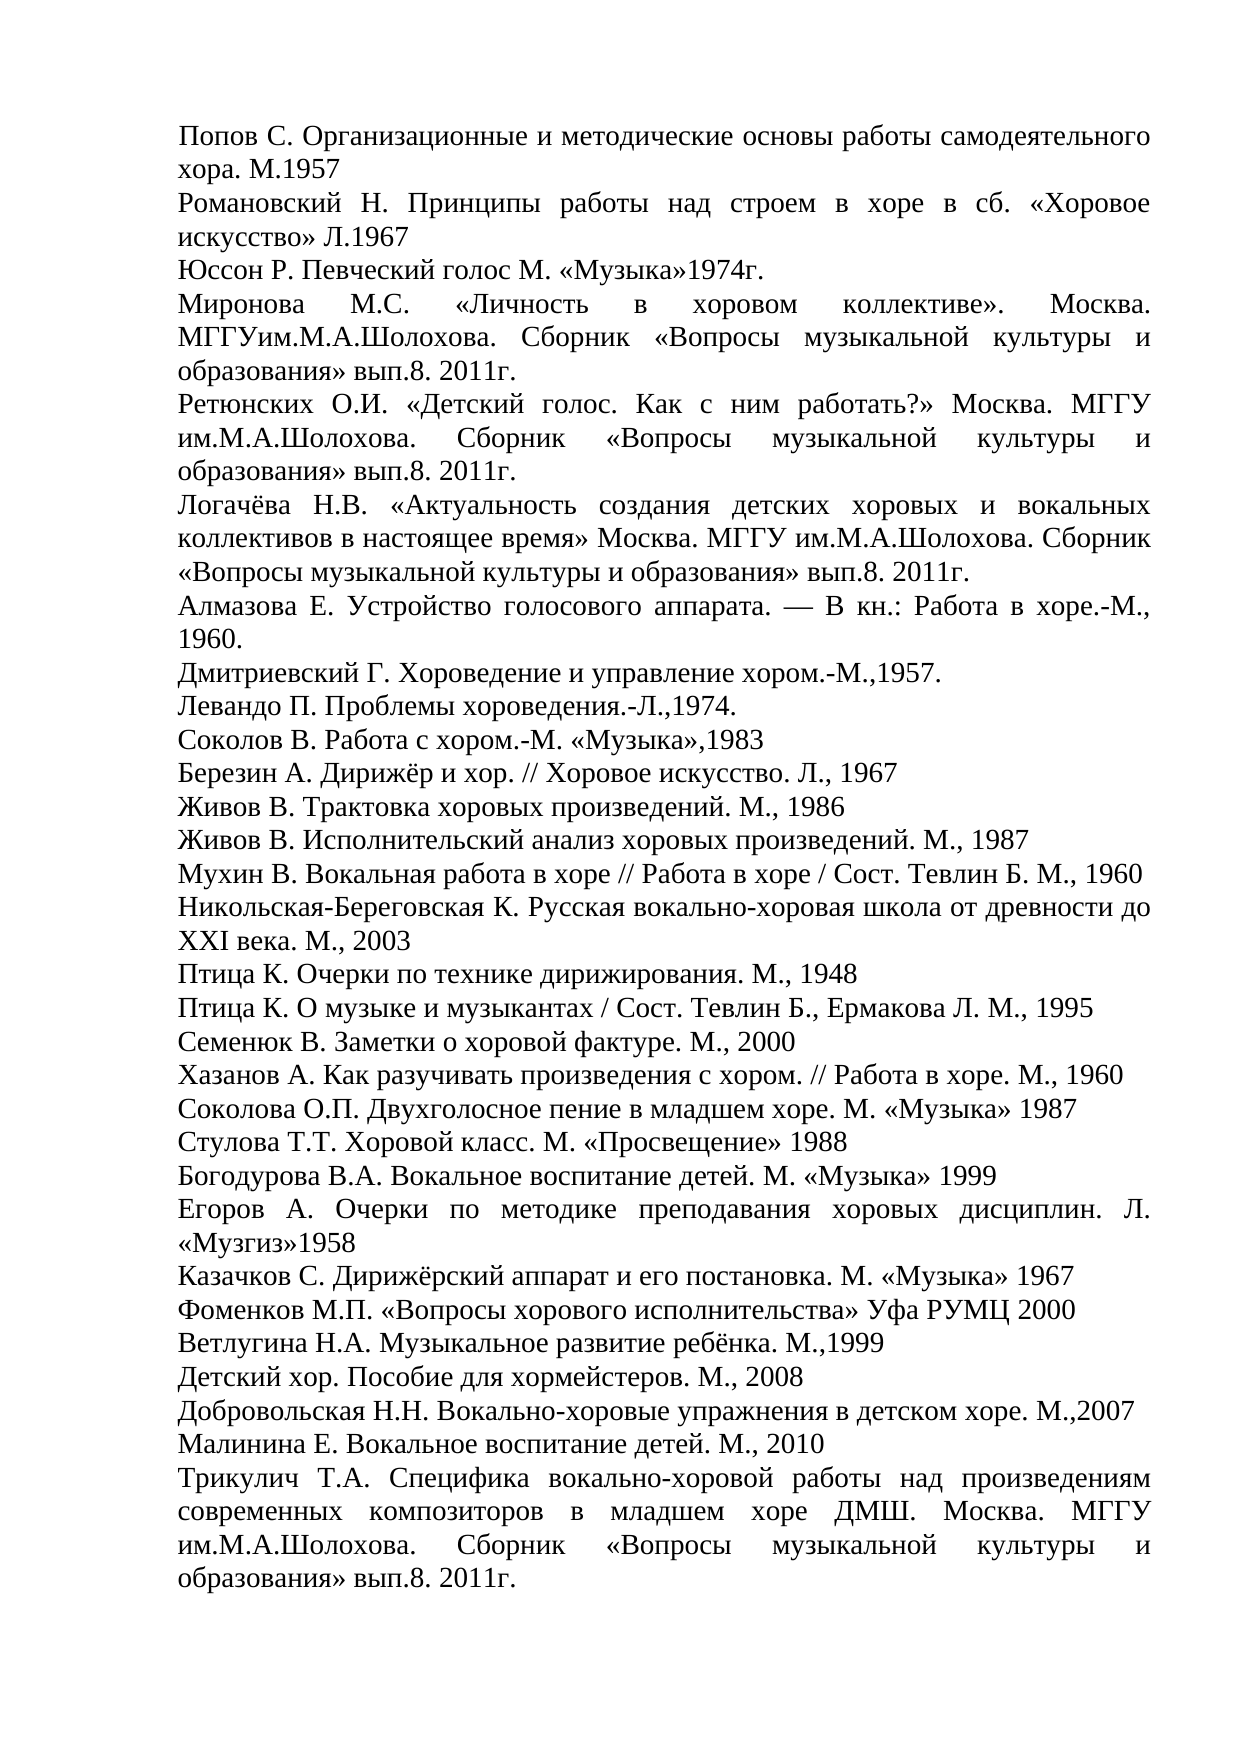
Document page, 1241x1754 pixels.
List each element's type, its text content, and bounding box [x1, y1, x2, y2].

list Березин А. Дирижёр и хор. // Хоровое искусство. Л., 1967 [177, 755, 1152, 789]
list Егоров А. Очерки по методике преподавания хоровых дисциплин. Л. «Музгиз»1958 [177, 1191, 1152, 1258]
list Добровольская Н.Н. Вокально-хоровые упражнения в детском хоре. М.,2007 [177, 1393, 1152, 1426]
list Дмитриевский Г. Хороведение и управление хором.-М.,1957. [177, 655, 1152, 688]
list Левандо П. Проблемы хороведения.-Л.,1974. [177, 688, 1152, 722]
list Фоменков М.П. «Вопросы хорового исполнительства» Уфа РУМЦ 2000 [177, 1292, 1152, 1326]
list Алмазова Е. Устройство голосового аппарата. — В кн.: Работа в хоре.-М., 1960. [177, 588, 1152, 655]
list Детский хор. Пособие для хормейстеров. М., 2008 [177, 1359, 1152, 1393]
list Птица К. О музыке и музыкантах / Сост. Тевлин Б., Ермакова Л. М., 1995 [177, 990, 1152, 1024]
list Трикулич Т.А. Специфика вокально-хоровой работы над произведениям современных композиторов в младшем хоре ДМШ. Москва. МГГУ им.М.А.Шолохова. Сборник «Вопросы музыкальной культуры и образования» вып.8. 2011г. [177, 1460, 1152, 1594]
list Живов В. Исполнительский анализ хоровых произведений. М., 1987 [177, 822, 1152, 856]
list Миронова М.С. «Личность в хоровом коллективе». Москва. МГГУим.М.А.Шолохова. Сборник «Вопросы музыкальной культуры и образования» вып.8. 2011г. [177, 286, 1152, 386]
list Малинина Е. Вокальное воспитание детей. М., 2010 [177, 1426, 1152, 1460]
list Стулова Т.Т. Хоровой класс. М. «Просвещение» 1988 [177, 1124, 1152, 1158]
list Хазанов А. Как разучивать произведения с хором. // Работа в хоре. М., 1960 [177, 1057, 1152, 1091]
list Казачков С. Дирижёрский аппарат и его постановка. М. «Музыка» 1967 [177, 1258, 1152, 1292]
list Ветлугина Н.А. Музыкальное развитие ребёнка. М.,1999 [177, 1326, 1152, 1359]
list Мухин В. Вокальная работа в хоре // Работа в хоре / Сост. Тевлин Б. М., 1960 [177, 856, 1152, 889]
list Никольская-Береговская К. Русская вокально-хоровая школа от древности до XXI века. М., 2003 [177, 889, 1152, 957]
list Соколов В. Работа с хором.-М. «Музыка»,1983 [177, 722, 1152, 755]
list Птица К. Очерки по технике дирижирования. М., 1948 [177, 957, 1152, 990]
list Попов С. Организационные и методические основы работы самодеятельного хора. М.1957 [177, 118, 1152, 185]
list Соколова О.П. Двухголосное пение в младшем хоре. М. «Музыка» 1987 [177, 1091, 1152, 1124]
list Логачёва Н.В. «Актуальность создания детских хоровых и вокальных коллективов в настоящее время» Москва. МГГУ им.М.А.Шолохова. Сборник «Вопросы музыкальной культуры и образования» вып.8. 2011г. [177, 487, 1152, 588]
list Семенюк В. Заметки о хоровой фактуре. М., 2000 [177, 1024, 1152, 1057]
list Богодурова В.А. Вокальное воспитание детей. М. «Музыка» 1999 [177, 1158, 1152, 1191]
list Юссон Р. Певческий голос М. «Музыка»1974г. [177, 252, 1152, 286]
list Романовский Н. Принципы работы над строем в хоре в сб. «Хоровое искусство» Л.1967 [177, 185, 1152, 252]
list Живов В. Трактовка хоровых произведений. М., 1986 [177, 789, 1152, 822]
list Ретюнских О.И. «Детский голос. Как с ним работать?» Москва. МГГУ им.М.А.Шолохова. Сборник «Вопросы музыкальной культуры и образования» вып.8. 2011г. [177, 386, 1152, 487]
